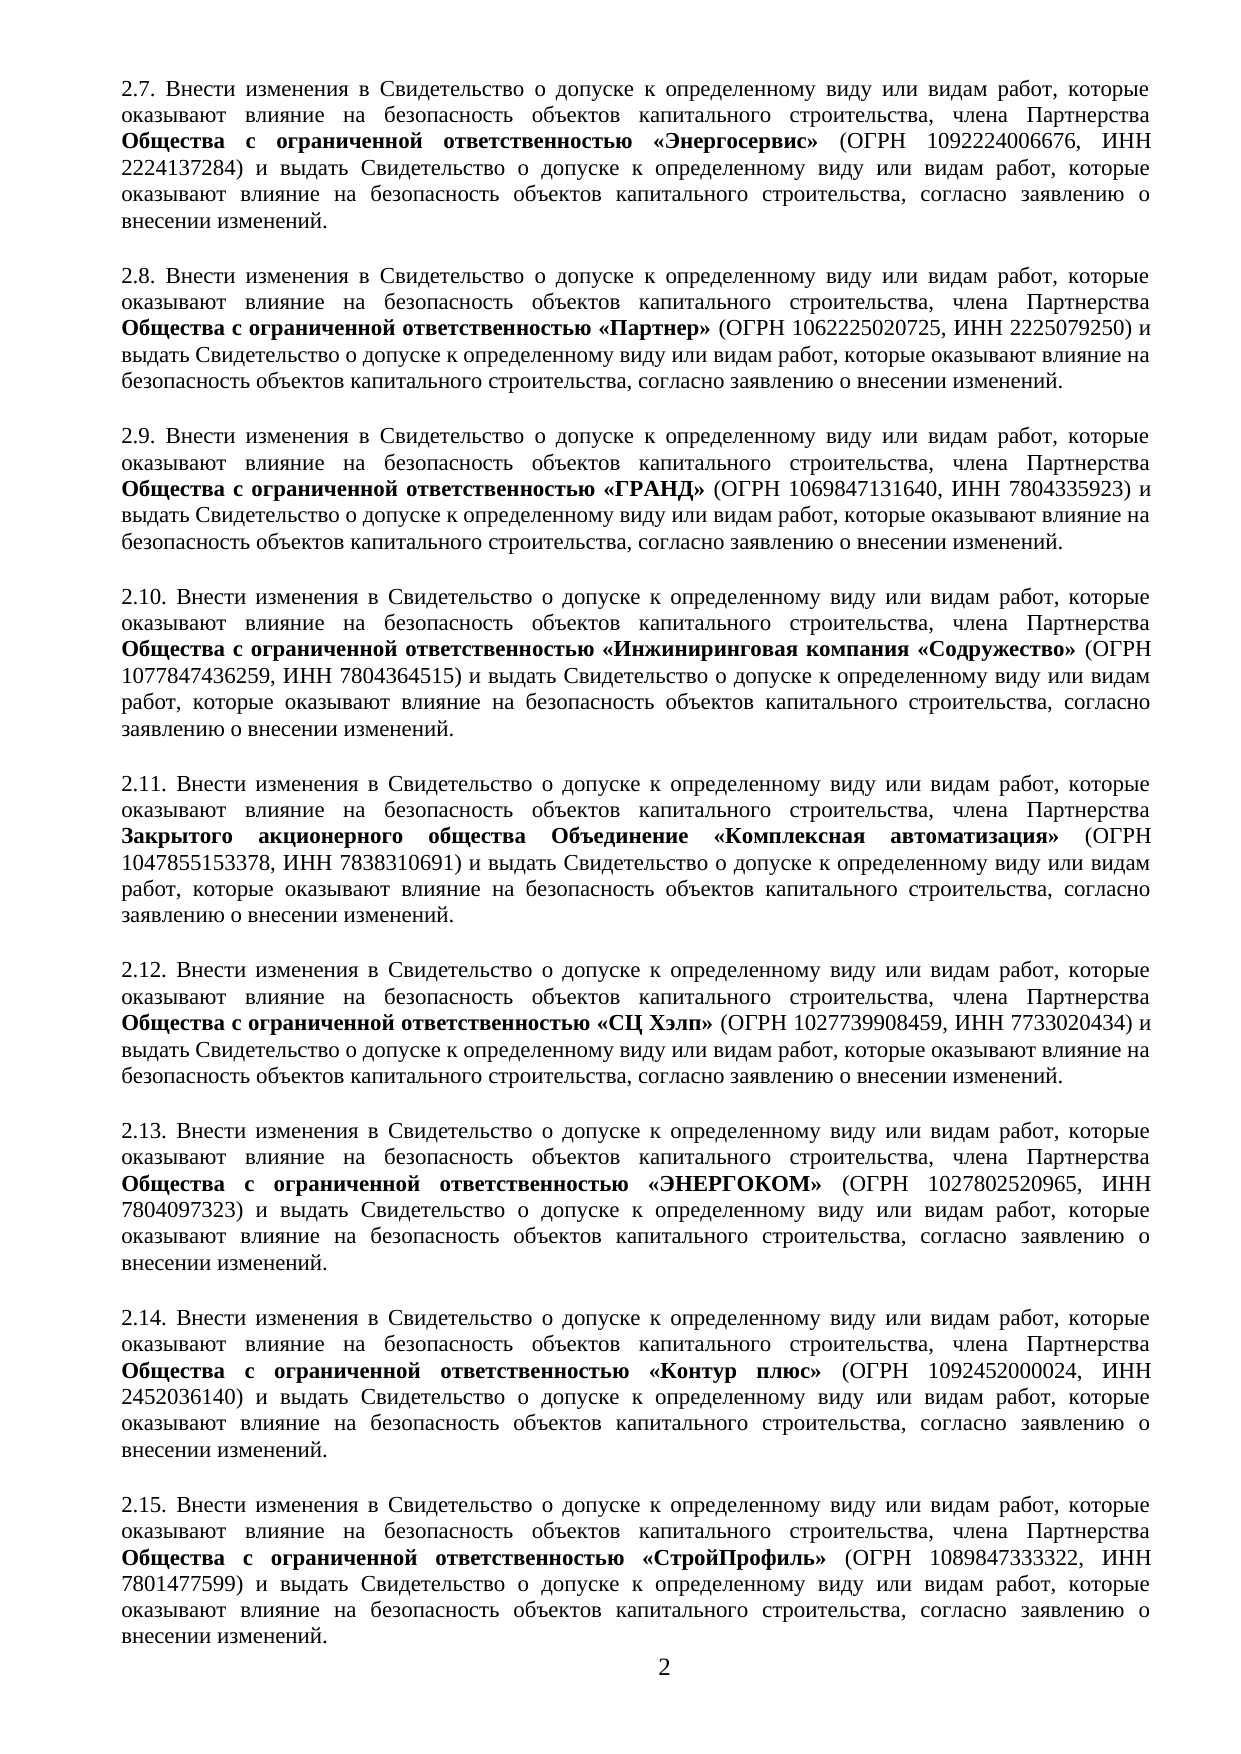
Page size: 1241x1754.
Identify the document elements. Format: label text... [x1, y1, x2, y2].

text 2.10. Внести изменения в Свидетельство о допуске к определенному виду или видам работ, которые оказывают влияние на безопасность объектов капитального строительства, члена Партнерства Общества с ограниченной ответственностью «Инжиниринговая компания «Содружество» (ОГРН 1077847436259, ИНН 7804364515) и выдать Свидетельство о допуске к определенному виду или видам работ, которые оказывают влияние на безопасность объектов капитального строительства, согласно заявлению о внесении изменений. [121, 583, 1152, 741]
text 2.15. Внести изменения в Свидетельство о допуске к определенному виду или видам работ, которые оказывают влияние на безопасность объектов капитального строительства, члена Партнерства Общества с ограниченной ответственностью «СтройПрофиль» (ОГРН 1089847333322, ИНН 7801477599) и выдать Свидетельство о допуске к определенному виду или видам работ, которые оказывают влияние на безопасность объектов капитального строительства, согласно заявлению о внесении изменений. [121, 1491, 1152, 1649]
text 2.9. Внести изменения в Свидетельство о допуске к определенному виду или видам работ, которые оказывают влияние на безопасность объектов капитального строительства, члена Партнерства Общества с ограниченной ответственностью «ГРАНД» (ОГРН 1069847131640, ИНН 7804335923) и выдать Свидетельство о допуске к определенному виду или видам работ, которые оказывают влияние на безопасность объектов капитального строительства, согласно заявлению о внесении изменений. [121, 422, 1152, 554]
text 2.12. Внести изменения в Свидетельство о допуске к определенному виду или видам работ, которые оказывают влияние на безопасность объектов капитального строительства, члена Партнерства Общества с ограниченной ответственностью «СЦ Хэлп» (ОГРН 1027739908459, ИНН 7733020434) и выдать Свидетельство о допуске к определенному виду или видам работ, которые оказывают влияние на безопасность объектов капитального строительства, согласно заявлению о внесении изменений. [121, 957, 1152, 1088]
text 2.13. Внести изменения в Свидетельство о допуске к определенному виду или видам работ, которые оказывают влияние на безопасность объектов капитального строительства, члена Партнерства Общества с ограниченной ответственностью «ЭНЕРГОКОМ» (ОГРН 1027802520965, ИНН 7804097323) и выдать Свидетельство о допуске к определенному виду или видам работ, которые оказывают влияние на безопасность объектов капитального строительства, согласно заявлению о внесении изменений. [121, 1117, 1152, 1275]
text 2.7. Внести изменения в Свидетельство о допуске к определенному виду или видам работ, которые оказывают влияние на безопасность объектов капитального строительства, члена Партнерства Общества с ограниченной ответственностью «Энергосервис» (ОГРН 1092224006676, ИНН 2224137284) и выдать Свидетельство о допуске к определенному виду или видам работ, которые оказывают влияние на безопасность объектов капитального строительства, согласно заявлению о внесении изменений. [121, 75, 1152, 233]
text 2.8. Внести изменения в Свидетельство о допуске к определенному виду или видам работ, которые оказывают влияние на безопасность объектов капитального строительства, члена Партнерства Общества с ограниченной ответственностью «Партнер» (ОГРН 1062225020725, ИНН 2225079250) и выдать Свидетельство о допуске к определенному виду или видам работ, которые оказывают влияние на безопасность объектов капитального строительства, согласно заявлению о внесении изменений. [121, 262, 1152, 393]
text 2.11. Внести изменения в Свидетельство о допуске к определенному виду или видам работ, которые оказывают влияние на безопасность объектов капитального строительства, члена Партнерства Закрытого акционерного общества Объединение «Комплексная автоматизация» (ОГРН 1047855153378, ИНН 7838310691) и выдать Свидетельство о допуске к определенному виду или видам работ, которые оказывают влияние на безопасность объектов капитального строительства, согласно заявлению о внесении изменений. [121, 770, 1152, 928]
text 2.14. Внести изменения в Свидетельство о допуске к определенному виду или видам работ, которые оказывают влияние на безопасность объектов капитального строительства, члена Партнерства Общества с ограниченной ответственностью «Контур плюс» (ОГРН 1092452000024, ИНН 2452036140) и выдать Свидетельство о допуске к определенному виду или видам работ, которые оказывают влияние на безопасность объектов капитального строительства, согласно заявлению о внесении изменений. [121, 1304, 1152, 1462]
